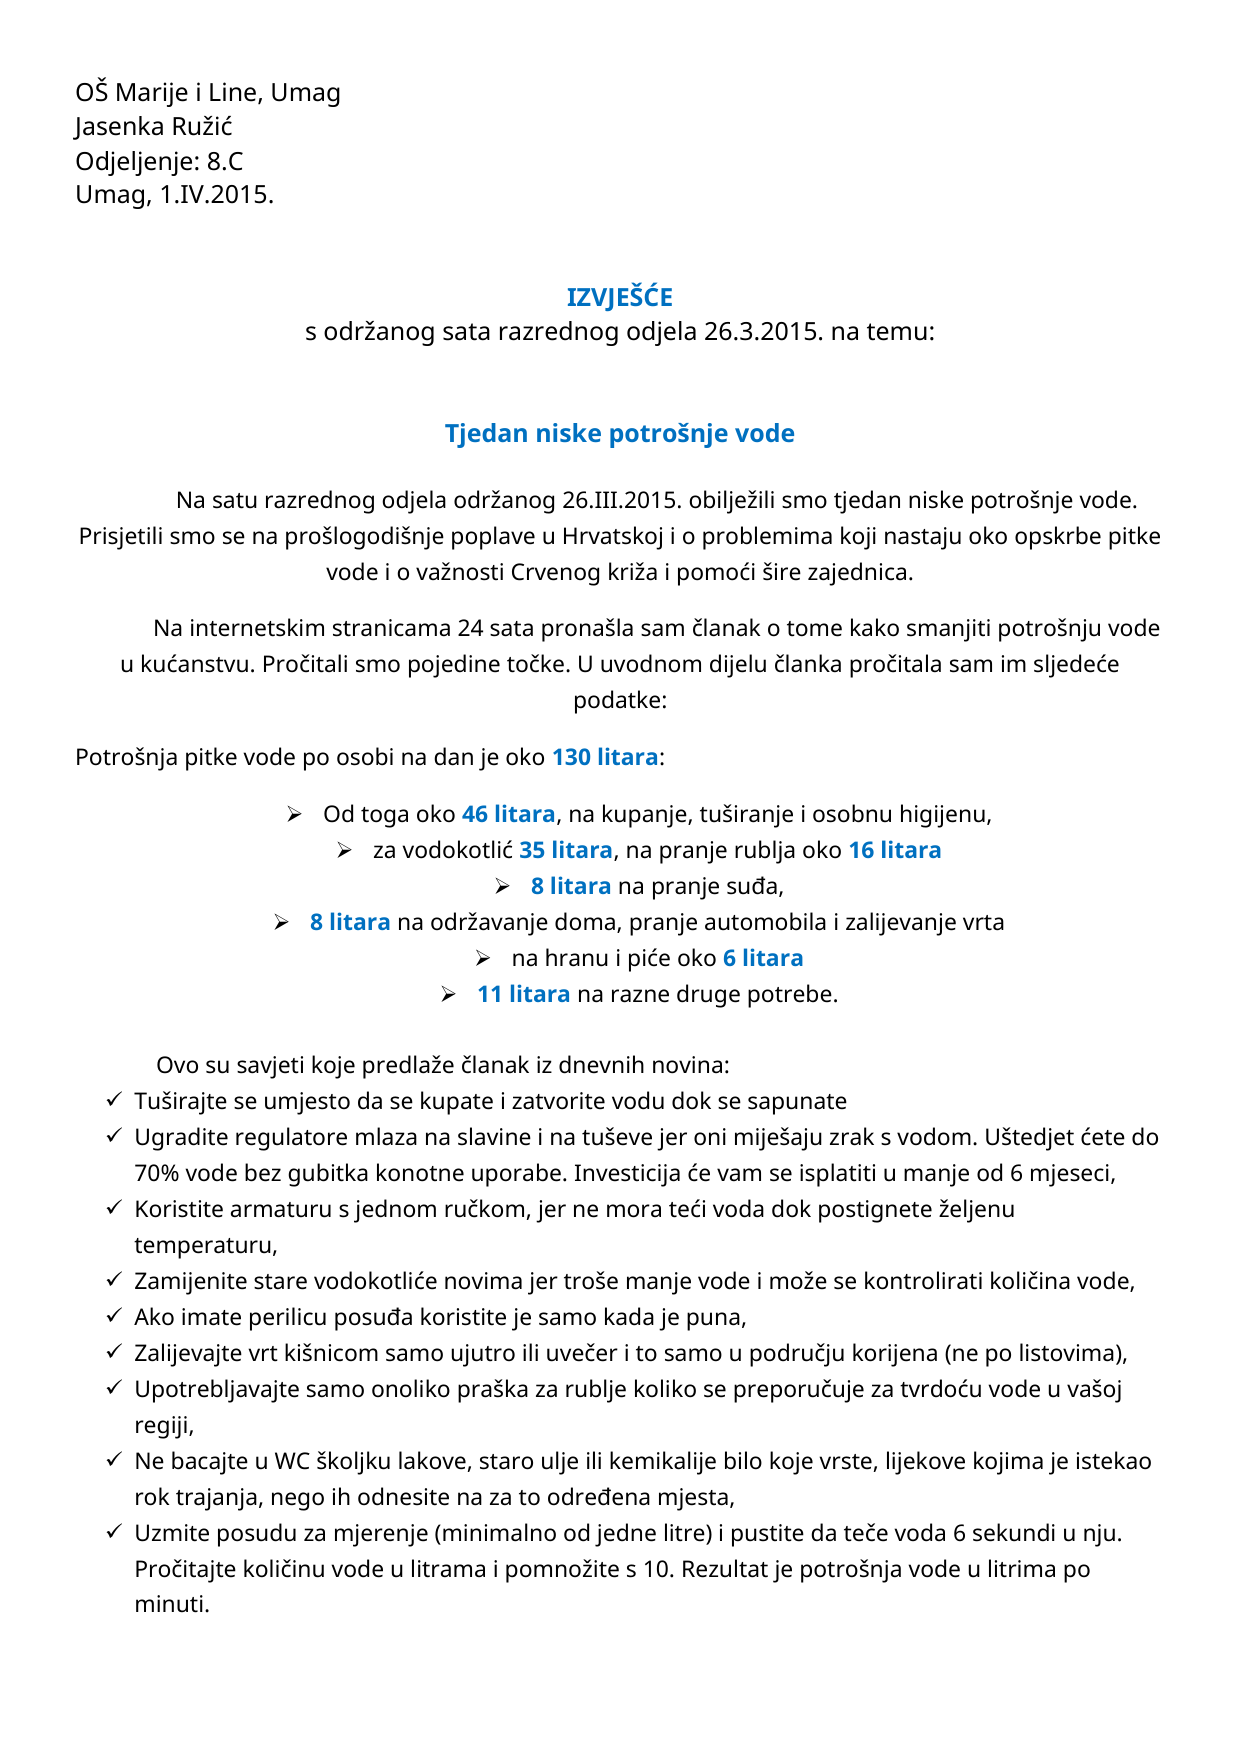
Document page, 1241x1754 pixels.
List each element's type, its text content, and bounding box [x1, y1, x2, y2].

text IZVJEŠĆE [75, 279, 1165, 313]
list za vodokotlić 35 litara, na pranje rublja oko 16 litara [112, 834, 1165, 865]
list Ako imate perilicu posuđa koristite je samo kada je puna, [104, 1301, 1165, 1332]
list Ne bacajte u WC školjku lakove, staro ulje ili kemikalije bilo koje vrste, lijekove kojima je istekao rok trajanja, nego ih odnesite na za to određena mjesta, [104, 1445, 1165, 1512]
list na hranu i piće oko 6 litara [112, 942, 1165, 973]
list Uzmite posudu za mjerenje (minimalno od jedne litre) i pustite da teče voda 6 sekundi u nju. Pročitajte količinu vode u litrama i pomnožite s 10. Rezultat je potrošnja vode u litrima po minuti. [104, 1517, 1165, 1620]
text OŠ Marije i Line, Umag [75, 75, 1165, 109]
list Od toga oko 46 litara, na kupanje, tuširanje i osobnu higijenu, [112, 798, 1165, 829]
list Ugradite regulatore mlaza na slavine i na tuševe jer oni miješaju zrak s vodom. Uštedjet ćete do 70% vode bez gubitka konotne uporabe. Investicija će vam se isplatiti u manje od 6 mjeseci, [104, 1121, 1165, 1188]
list Koristite armaturu s jednom ručkom, jer ne mora teći voda dok postignete željenu temperaturu, [104, 1193, 1165, 1260]
list 11 litara na razne druge potrebe. [112, 977, 1165, 1009]
text Na internetskim stranicama 24 sata pronašla sam članak o tome kako smanjiti potrošnju vode u kućanstvu. Pročitali smo pojedine točke. U uvodnom dijelu članka pročitala sam im sljedeće podatke: [75, 612, 1165, 716]
text s održanog sata razrednog odjela 26.3.2015. na temu: [75, 313, 1165, 347]
text Odjeljenje: 8.C [75, 143, 1165, 177]
text Tjedan niske potrošnje vode [75, 416, 1165, 450]
list Zalijevajte vrt kišnicom samo ujutro ili uvečer i to samo u području korijena (ne po listovima), [104, 1337, 1165, 1368]
text Umag, 1.IV.2015. [75, 177, 1165, 211]
text Jasenka Ružić [75, 109, 1165, 143]
list 8 litara na pranje suđa, [112, 870, 1165, 901]
text Potrošnja pitke vode po osobi na dan je oko 130 litara: [75, 741, 1165, 772]
list Ovo su savjeti koje predlaže članak iz dnevnih novina: [150, 1049, 1165, 1081]
list Zamijenite stare vodokotliće novima jer troše manje vode i može se kontrolirati količina vode, [104, 1265, 1165, 1296]
list 8 litara na održavanje doma, pranje automobila i zalijevanje vrta [112, 906, 1165, 937]
text Na satu razrednog odjela održanog 26.III.2015. obilježili smo tjedan niske potrošnje vode. Prisjetili smo se na prošlogodišnje poplave u Hrvatskoj i o problemima koji nastaju oko opskrbe pitke vode i o važnosti Crvenog križa i pomoći šire zajednica. [75, 484, 1165, 587]
list Tuširajte se umjesto da se kupate i zatvorite vodu dok se sapunate [104, 1085, 1165, 1117]
list Upotrebljavajte samo onoliko praška za rublje koliko se preporučuje za tvrdoću vode u vašoj regiji, [104, 1373, 1165, 1440]
